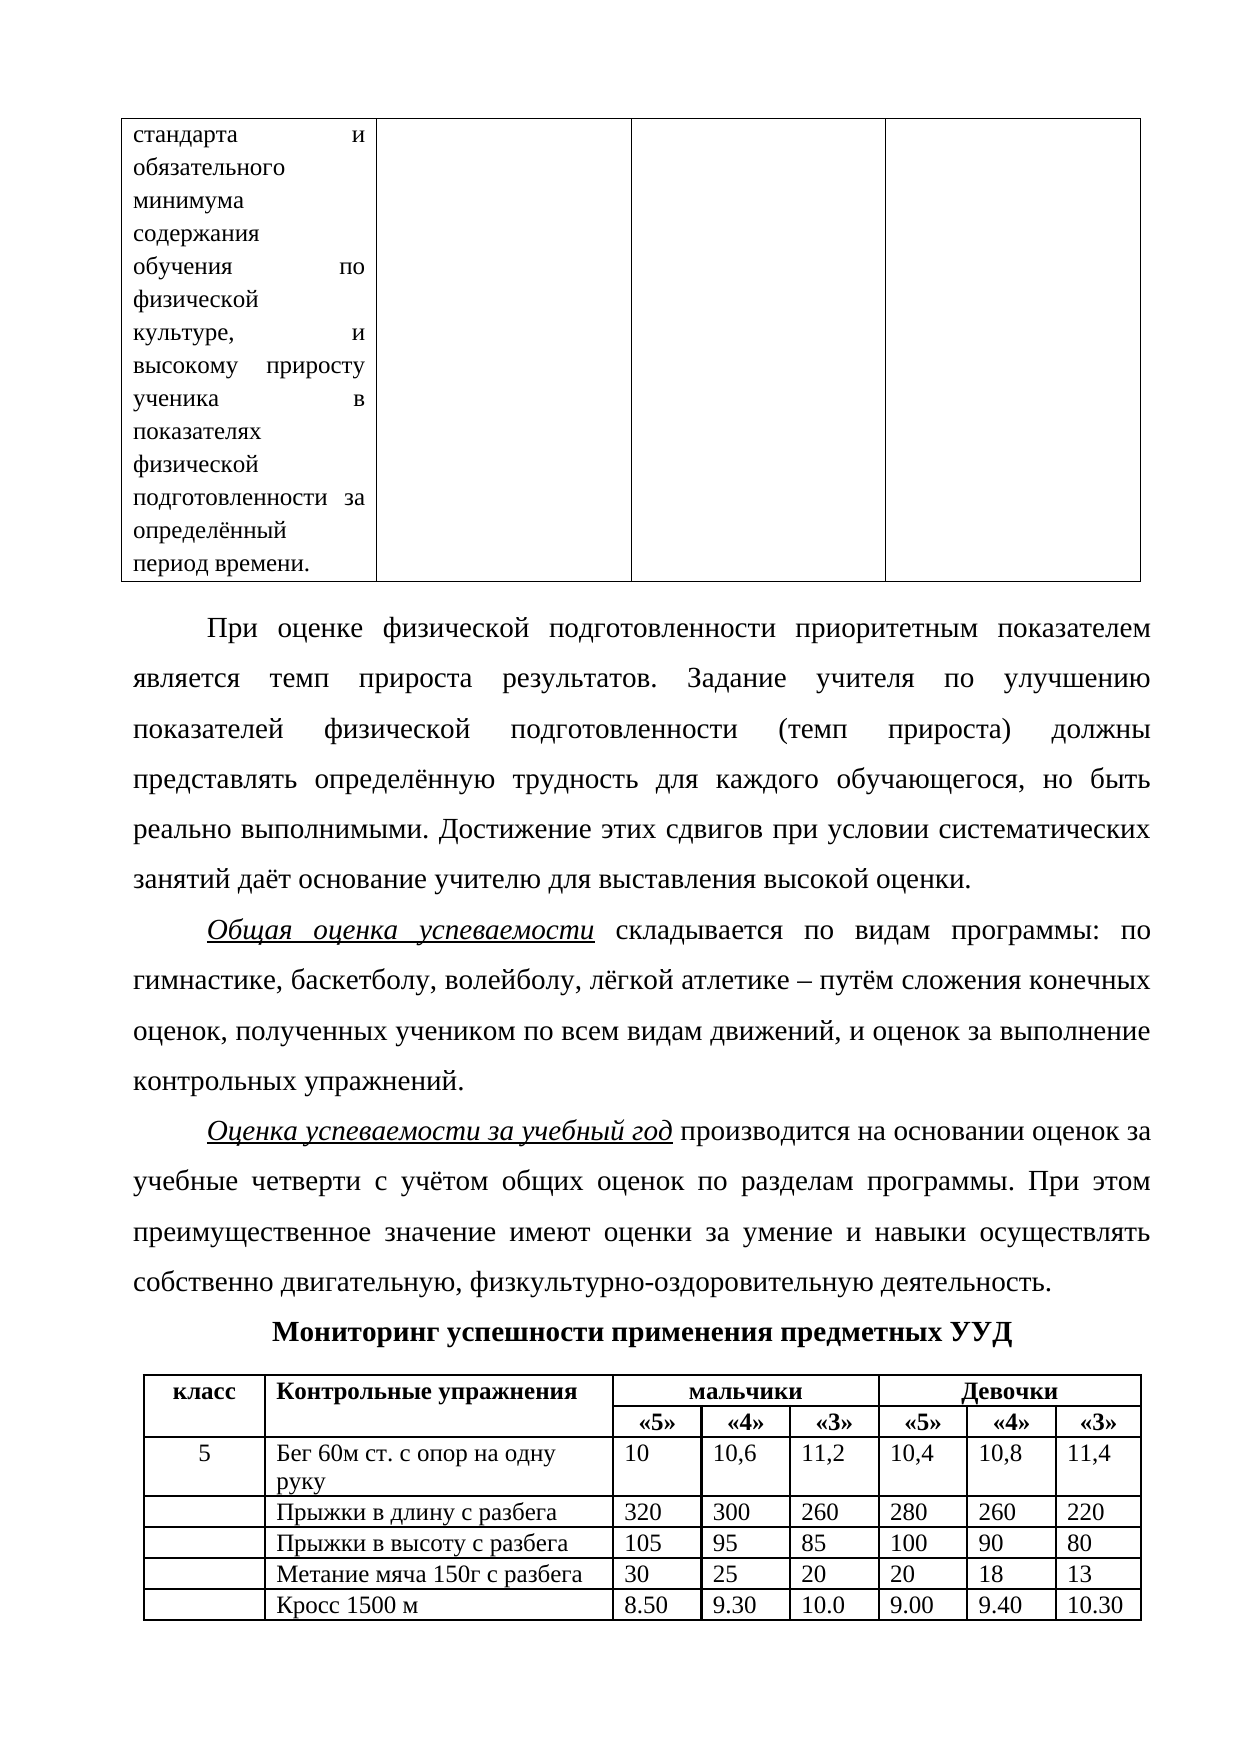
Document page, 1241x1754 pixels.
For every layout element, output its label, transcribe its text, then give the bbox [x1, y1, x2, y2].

table_cell [145, 1559, 264, 1588]
table_cell 100 [880, 1528, 966, 1557]
table_cell 300 [703, 1497, 789, 1526]
table_cell «3» [1057, 1407, 1140, 1436]
table_cell «4» [703, 1407, 789, 1436]
table_cell 105 [614, 1528, 700, 1557]
table_cell 95 [703, 1528, 789, 1557]
table_cell 18 [968, 1559, 1055, 1588]
table_cell Кросс 1500 м [266, 1590, 612, 1618]
table_cell 9.30 [703, 1590, 789, 1618]
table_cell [632, 119, 885, 581]
table_cell Прыжки в длину с разбега [266, 1497, 612, 1526]
table_cell 8.50 [614, 1590, 700, 1618]
text Мониторинг успешности применения предметных УУД [133, 1314, 1152, 1348]
table_cell «5» [880, 1407, 966, 1436]
table_cell «5» [614, 1407, 700, 1436]
table_cell «4» [968, 1407, 1055, 1436]
table_cell 280 [880, 1497, 966, 1526]
table_cell Метание мяча 150г с разбега [266, 1559, 612, 1588]
table_cell 90 [968, 1528, 1055, 1557]
table_cell 260 [791, 1497, 878, 1526]
table_cell 9.40 [968, 1590, 1055, 1618]
text Оценка успеваемости за учебный год производится на основании оценок за учебные четверти с учётом общих оценок по разделам программы. При этом преимущественное значение имеют оценки за умение и навыки осуществлять собственно двигательную, физкультурно-оздоровительную деятельность. [133, 1113, 1152, 1298]
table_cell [377, 119, 631, 581]
table_cell 320 [614, 1497, 700, 1526]
table_header Девочки [880, 1376, 1140, 1405]
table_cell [122, 119, 376, 581]
table_cell Бег 60м ст. с опор на одну руку [266, 1438, 612, 1495]
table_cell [886, 119, 1140, 581]
table_cell 20 [880, 1559, 966, 1588]
table_cell 10.0 [791, 1590, 878, 1618]
table_cell 30 [614, 1559, 700, 1588]
table_cell 260 [968, 1497, 1055, 1526]
table_cell 85 [791, 1528, 878, 1557]
table_cell 10 [614, 1438, 700, 1495]
table_cell 10.30 [1057, 1590, 1140, 1618]
table_cell 80 [1057, 1528, 1140, 1557]
table_header класс [145, 1376, 264, 1436]
table_cell 25 [703, 1559, 789, 1588]
table_cell 20 [791, 1559, 878, 1588]
table_cell 13 [1057, 1559, 1140, 1588]
table_cell Прыжки в высоту с разбега [266, 1528, 612, 1557]
table_cell 10,4 [880, 1438, 966, 1495]
table_cell 9.00 [880, 1590, 966, 1618]
table_cell 10,8 [968, 1438, 1055, 1495]
table_cell 11,2 [791, 1438, 878, 1495]
table_header мальчики [614, 1376, 878, 1405]
table_cell 220 [1057, 1497, 1140, 1526]
table_cell [145, 1528, 264, 1557]
table_cell [145, 1590, 264, 1618]
table_header Контрольные упражнения [266, 1376, 612, 1436]
text При оценке физической подготовленности приоритетным показателем является темп прироста результатов. Задание учителя по улучшению показателей физической подготовленности (темп прироста) должны представлять определённую трудность для каждого обучающегося, но быть реально выполнимыми. Достижение этих сдвигов при условии систематических занятий даёт основание учителю для выставления высокой оценки. [133, 610, 1152, 895]
text Общая оценка успеваемости складывается по видам программы: по гимнастике, баскетболу, волейболу, лёгкой атлетике – путём сложения конечных оценок, полученных учеником по всем видам движений, и оценок за выполнение контрольных упражнений. [133, 912, 1152, 1096]
table_cell 11,4 [1057, 1438, 1140, 1495]
table_cell [145, 1497, 264, 1526]
table_cell 10,6 [703, 1438, 789, 1495]
table_cell «3» [791, 1407, 878, 1436]
table_cell 5 [145, 1438, 264, 1495]
